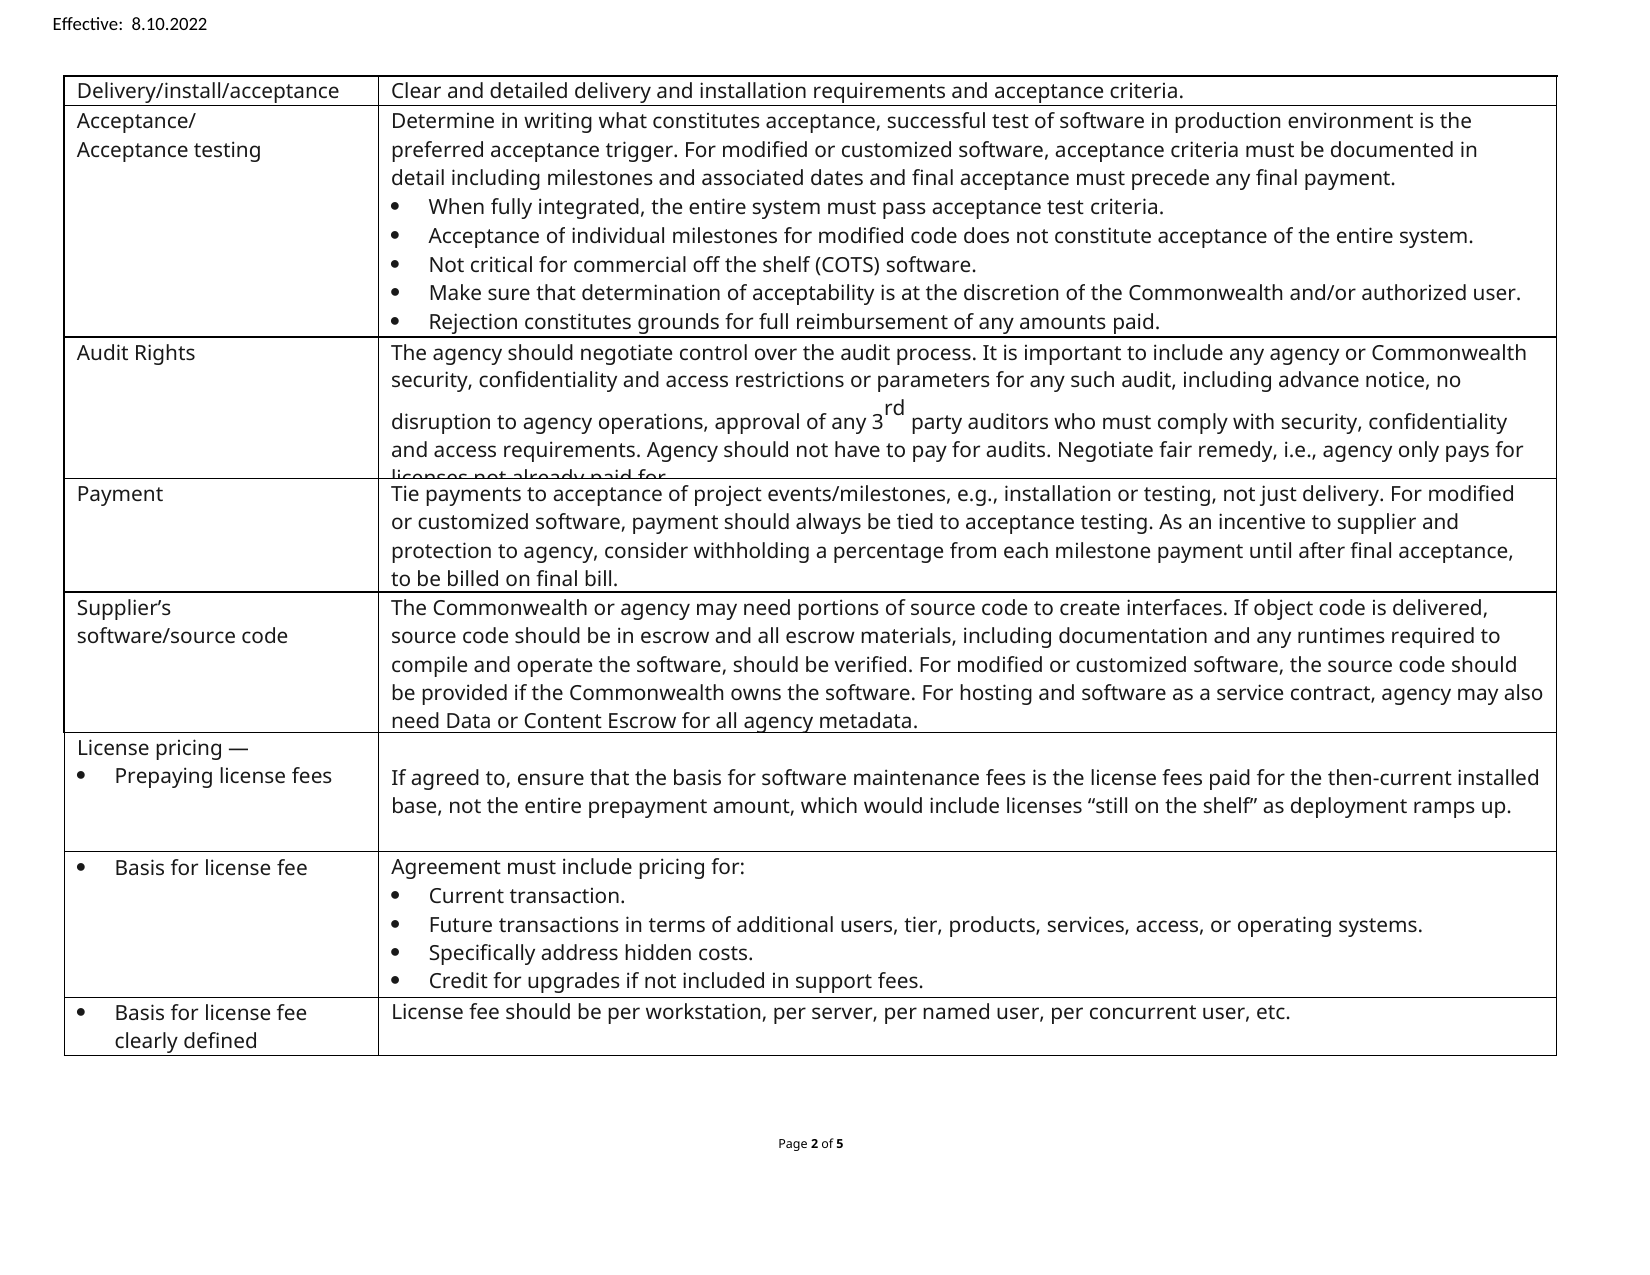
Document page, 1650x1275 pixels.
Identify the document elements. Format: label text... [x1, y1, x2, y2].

table_cell Agreement must include pricing for: Current transaction. Future transactions in terms of additional users, tier, products, services, access, or operating systems. Specifically address hidden costs. Credit for upgrades if not included in support fees. [379, 852, 1556, 997]
table_header Clear and detailed delivery and installation requirements and acceptance criteria. [379, 77, 1556, 105]
table_cell If agreed to, ensure that the basis for software maintenance fees is the license fees paid for the then-current installed base, not the entire prepayment amount, which would include licenses “still on the shelf” as deployment ramps up. [379, 733, 1556, 851]
table_header Delivery/install/acceptance [65, 77, 378, 105]
table_cell The Commonwealth or agency may need portions of source code to create interfaces. If object code is delivered, source code should be in escrow and all escrow materials, including documentation and any runtimes required to compile and operate the software, should be verified. For modified or customized software, the source code should be provided if the Commonwealth owns the software. For hosting and software as a service contract, agency may also need Data or Content Escrow for all agency metadata. [379, 593, 1556, 732]
table_cell License pricing — Prepaying license fees [65, 733, 378, 851]
table_cell Basis for license fee clearly defined [65, 998, 378, 1055]
table_cell Determine in writing what constitutes acceptance, successful test of software in production environment is the preferred acceptance trigger. For modified or customized software, acceptance criteria must be documented in detail including milestones and associated dates and final acceptance must precede any final payment. When fully integrated, the entire system must pass acceptance test criteria. Acceptance of individual milestones for modified code does not constitute acceptance of the entire system. Not critical for commercial off the shelf (COTS) software. Make sure that determination of acceptability is at the discretion of the Commonwealth and/or authorized user. Rejection constitutes grounds for full reimbursement of any amounts paid. [379, 106, 1556, 336]
table_cell Basis for license fee [65, 852, 378, 997]
table_cell The agency should negotiate control over the audit process. It is important to include any agency or Commonwealth security, confidentiality and access restrictions or parameters for any such audit, including advance notice, no disruption to agency operations, approval of any 3rd party auditors who must comply with security, confidentiality and access requirements. Agency should not have to pay for audits. Negotiate fair remedy, i.e., agency only pays for licenses not already paid for. [379, 338, 1556, 478]
table_cell Audit Rights [65, 338, 378, 478]
table_cell Acceptance/Acceptance testing [65, 106, 378, 336]
table_cell Payment [65, 479, 378, 591]
table_cell Supplier’s software/source code [65, 593, 378, 732]
table_cell Tie payments to acceptance of project events/milestones, e.g., installation or testing, not just delivery. For modified or customized software, payment should always be tied to acceptance testing. As an incentive to supplier and protection to agency, consider withholding a percentage from each milestone payment until after final acceptance, to be billed on final bill. [379, 479, 1556, 591]
table_cell License fee should be per workstation, per server, per named user, per concurrent user, etc. [379, 998, 1556, 1055]
